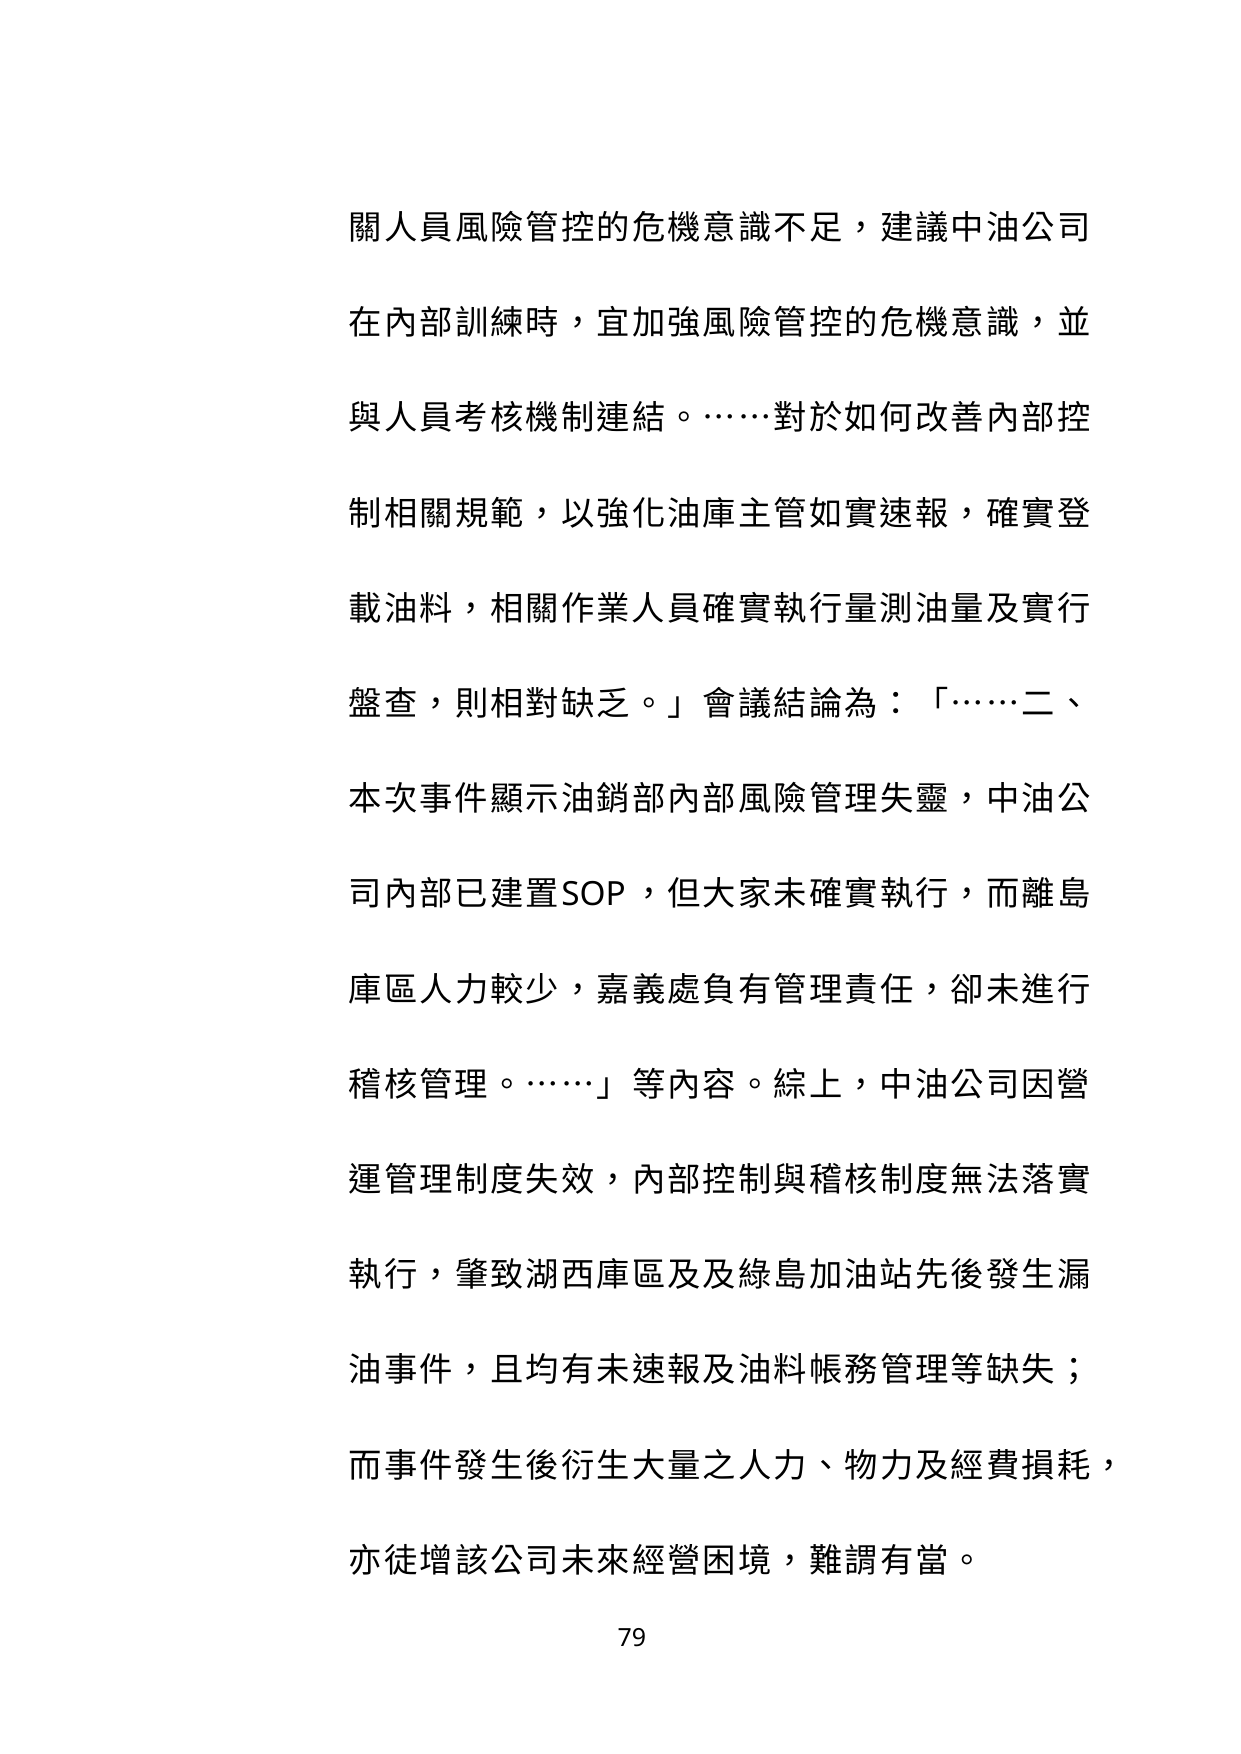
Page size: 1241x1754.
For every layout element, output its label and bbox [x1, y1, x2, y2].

subtitle [242, 177, 1092, 1605]
